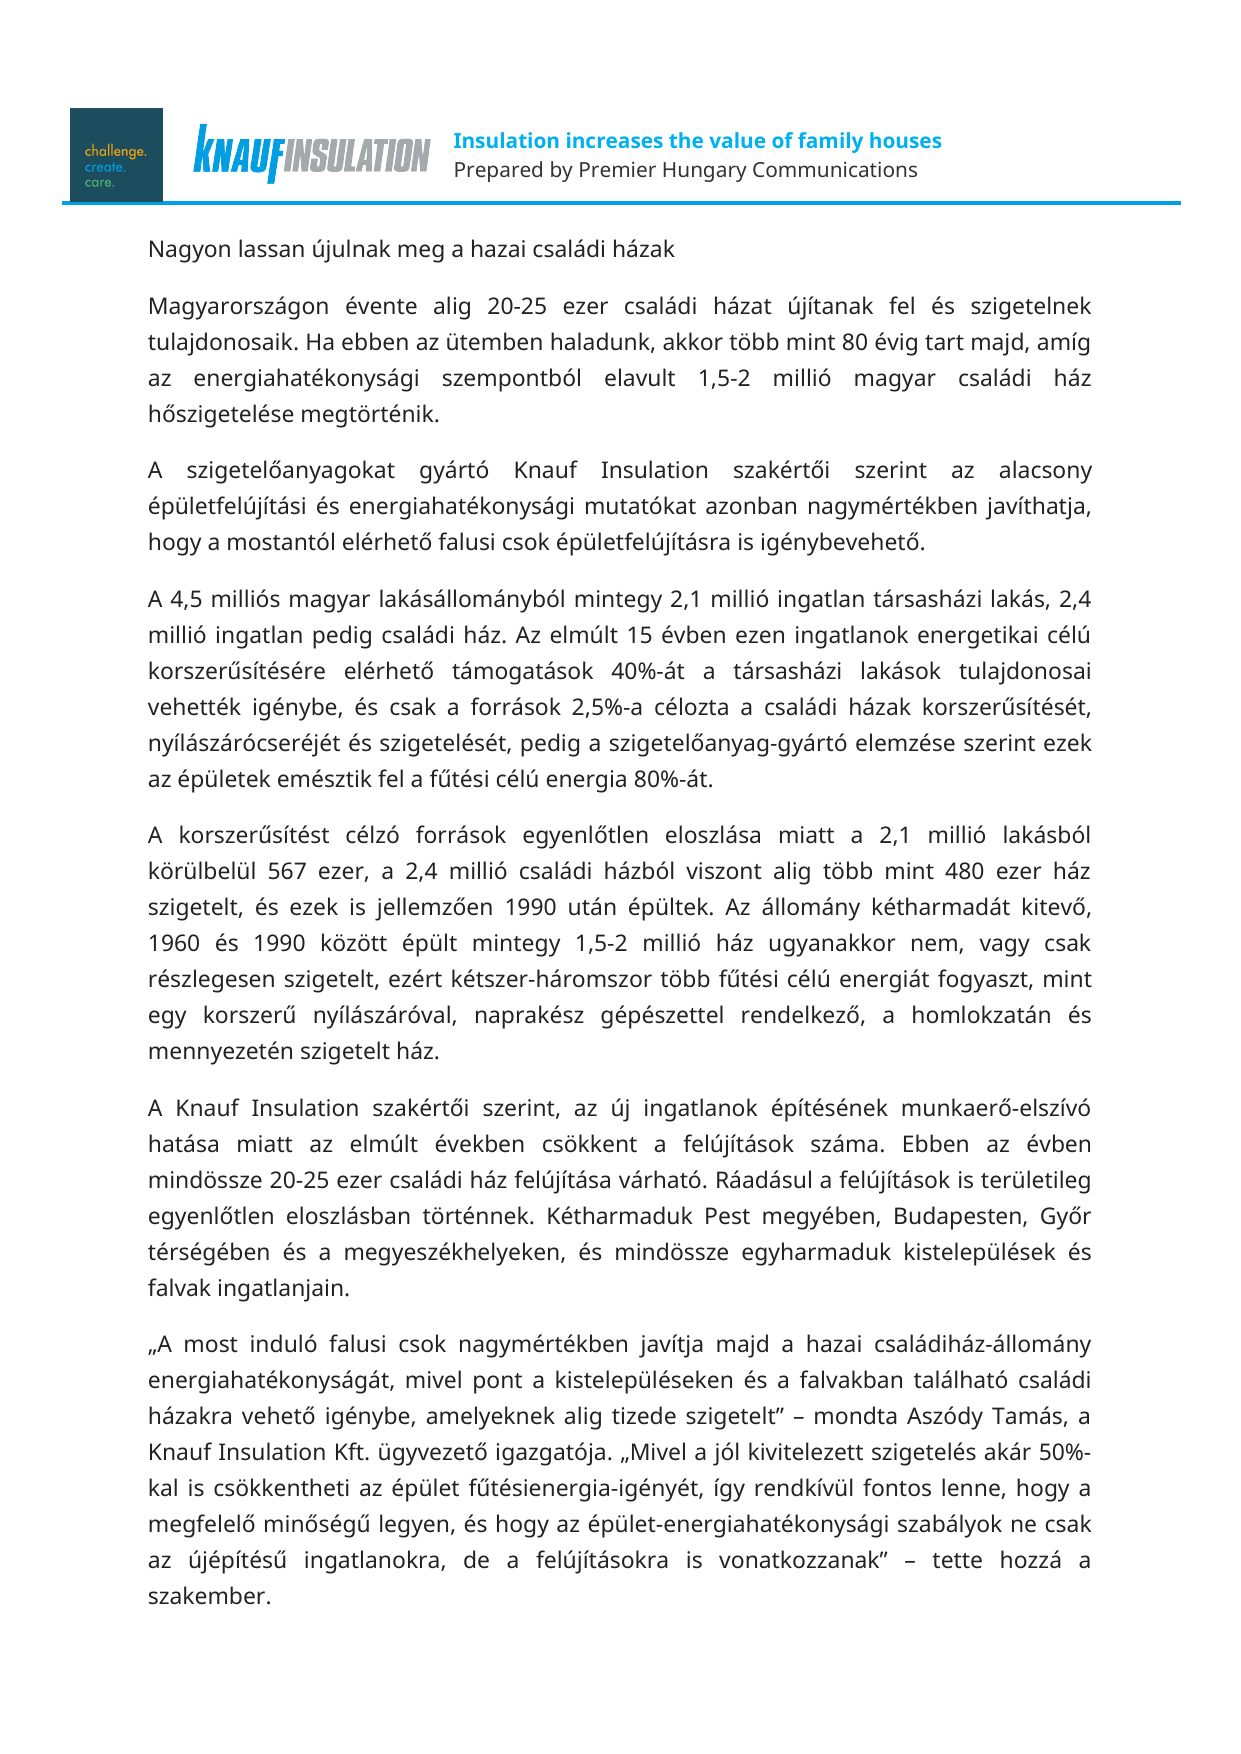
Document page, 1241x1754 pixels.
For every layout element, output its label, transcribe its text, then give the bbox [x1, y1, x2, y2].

picture [70, 108, 431, 201]
text Nagyon lassan újulnak meg a hazai családi házak [148, 233, 1093, 264]
text Magyarországon évente alig 20-25 ezer családi házat újítanak fel és szigetelnek tulajdonosaik. Ha ebben az ütemben haladunk, akkor több mint 80 évig tart majd, amíg az energiahatékonysági szempontból elavult 1,5-2 millió magyar családi ház hőszigetelése megtörténik. [148, 290, 1093, 429]
text A korszerűsítést célzó források egyenlőtlen eloszlása miatt a 2,1 millió lakásból körülbelül 567 ezer, a 2,4 millió családi házból viszont alig több mint 480 ezer ház szigetelt, és ezek is jellemzően 1990 után épültek. Az állomány kétharmadát kitevő, 1960 és 1990 között épült mintegy 1,5-2 millió ház ugyanakkor nem, vagy csak részlegesen szigetelt, ezért kétszer-háromszor több fűtési célú energiát fogyaszt, mint egy korszerű nyílászáróval, naprakész gépészettel rendelkező, a homlokzatán és mennyezetén szigetelt ház. [148, 819, 1093, 1066]
text „A most induló falusi csok nagymértékben javítja majd a hazai családiház-állomány energiahatékonyságát, mivel pont a kistelepüléseken és a falvakban található családi házakra vehető igénybe, amelyeknek alig tizede szigetelt” – mondta Aszódy Tamás, a Knauf Insulation Kft. ügyvezető igazgatója. „Mivel a jól kivitelezett szigetelés akár 50%-kal is csökkentheti az épület fűtésienergia-igényét, így rendkívül fontos lenne, hogy a megfelelő minőségű legyen, és hogy az épület-energiahatékonysági szabályok ne csak az újépítésű ingatlanokra, de a felújításokra is vonatkozzanak” – tette hozzá a szakember. [148, 1328, 1093, 1611]
text A szigetelőanyagokat gyártó Knauf Insulation szakértői szerint az alacsony épületfelújítási és energiahatékonysági mutatókat azonban nagymértékben javíthatja, hogy a mostantól elérhető falusi csok épületfelújításra is igénybevehető. [148, 454, 1093, 557]
text A Knauf Insulation szakértői szerint, az új ingatlanok építésének munkaerő-elszívó hatása miatt az elmúlt években csökkent a felújítások száma. Ebben az évben mindössze 20-25 ezer családi ház felújítása várható. Ráadásul a felújítások is területileg egyenlőtlen eloszlásban történnek. Kétharmaduk Pest megyében, Budapesten, Győr térségében és a megyeszékhelyeken, és mindössze egyharmaduk kistelepülések és falvak ingatlanjain. [148, 1092, 1093, 1303]
text A 4,5 milliós magyar lakásállományból mintegy 2,1 millió ingatlan társasházi lakás, 2,4 millió ingatlan pedig családi ház. Az elmúlt 15 évben ezen ingatlanok energetikai célú korszerűsítésére elérhető támogatások 40%-át a társasházi lakások tulajdonosai vehették igénybe, és csak a források 2,5%-a célozta a családi házak korszerűsítését, nyílászárócseréjét és szigetelését, pedig a szigetelőanyag-gyártó elemzése szerint ezek az épületek emésztik fel a fűtési célú energia 80%-át. [148, 583, 1093, 794]
